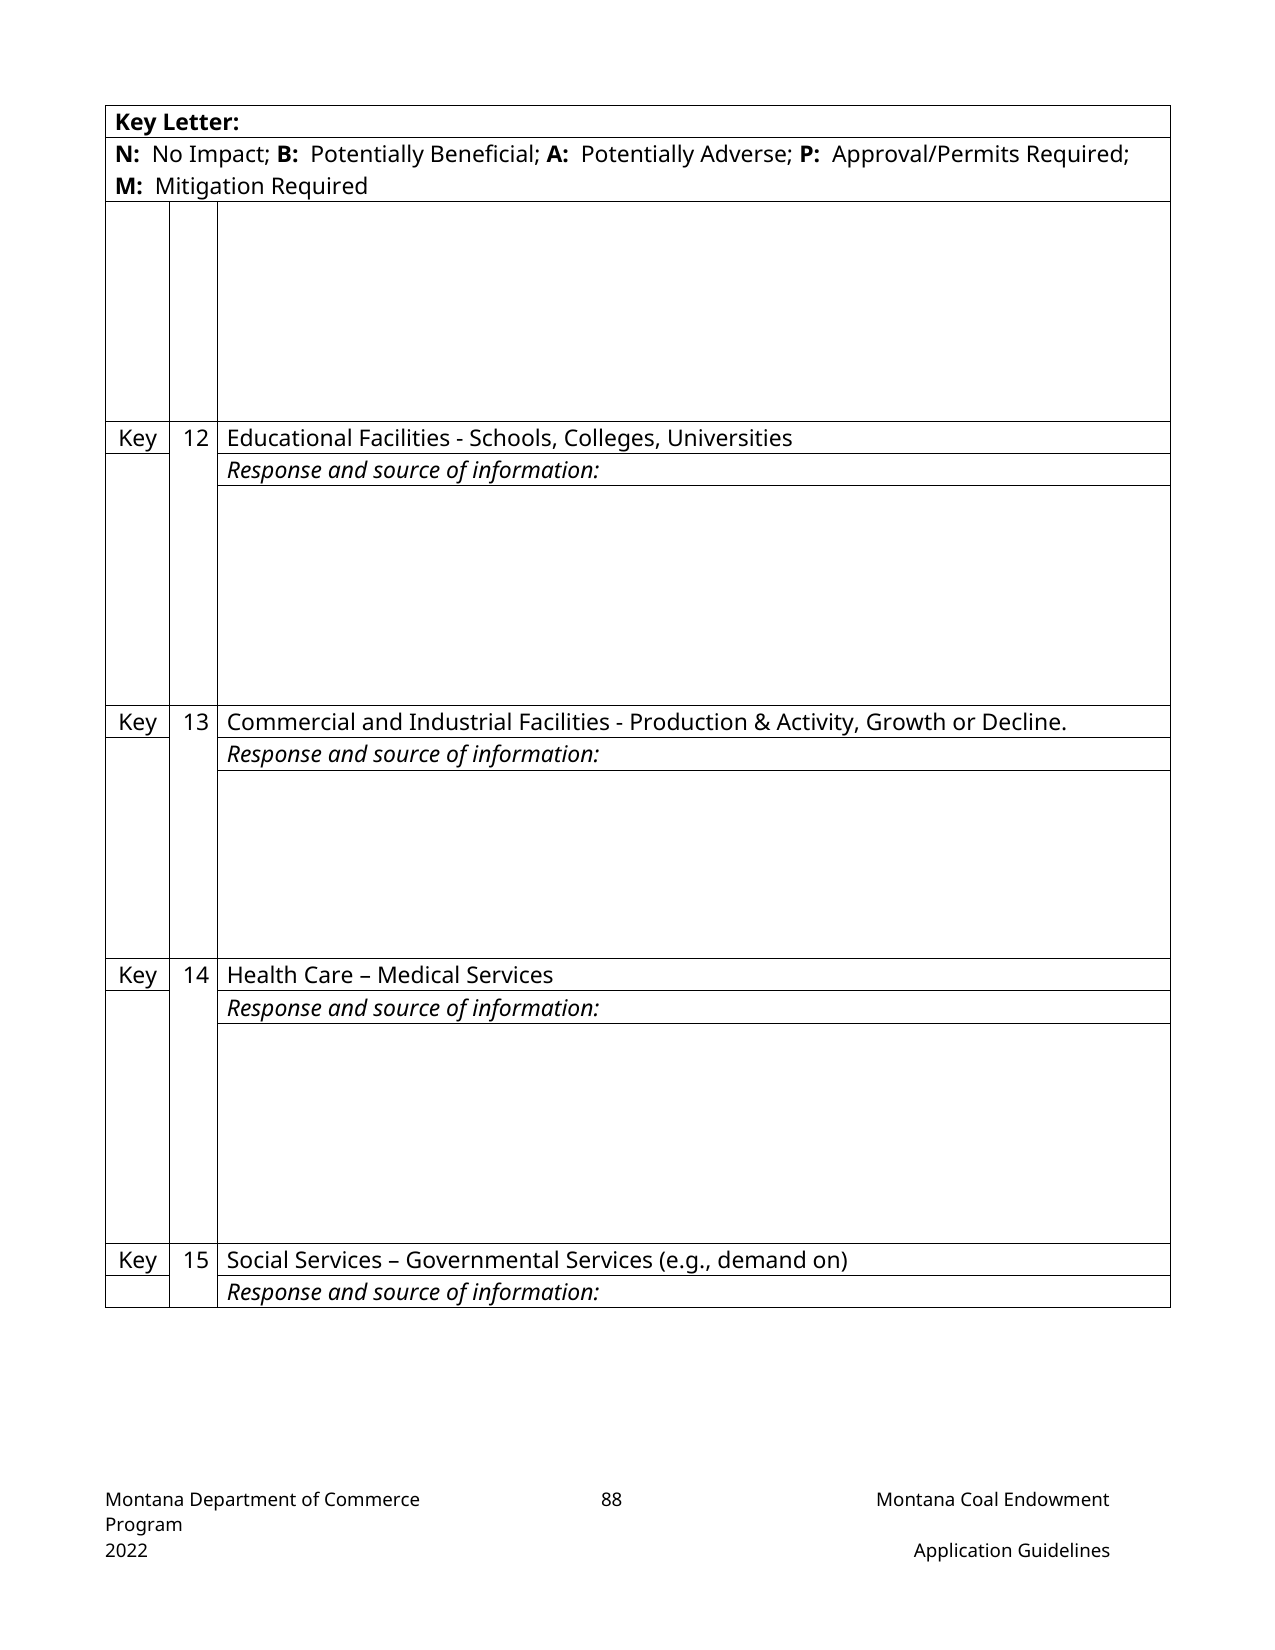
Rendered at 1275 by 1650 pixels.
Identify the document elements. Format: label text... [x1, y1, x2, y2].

table_cell Key [106, 422, 169, 453]
table_cell [106, 991, 169, 1242]
table_cell [106, 738, 169, 958]
table_cell [218, 771, 1170, 958]
table_cell Key [106, 1244, 169, 1275]
table_cell Response and source of information: [218, 454, 1170, 485]
table_cell [218, 1024, 1170, 1242]
table_cell 14 [170, 959, 217, 1242]
table_cell N: No Impact; B: Potentially Beneficial; A: Potentially Adverse; P: Approval/Permits Required; M: Mitigation Required [106, 138, 1170, 201]
table_cell 15 [170, 1244, 217, 1307]
table_cell Health Care – Medical Services [218, 959, 1170, 990]
table_header Key Letter: [106, 106, 1170, 137]
table_cell Response and source of information: [218, 991, 1170, 1023]
table_cell Key [106, 706, 169, 737]
table_cell 12 [170, 422, 217, 705]
table_cell [106, 1276, 169, 1307]
table_cell [218, 202, 1170, 421]
table_cell Educational Facilities - Schools, Colleges, Universities [218, 422, 1170, 453]
table_cell Commercial and Industrial Facilities - Production & Activity, Growth or Decline. [218, 706, 1170, 737]
table_cell Response and source of information: [218, 1276, 1170, 1307]
table_cell [106, 202, 169, 421]
table_cell Response and source of information: [218, 738, 1170, 769]
table_cell 13 [170, 706, 217, 958]
table_cell [106, 454, 169, 705]
table_cell [218, 486, 1170, 705]
table_cell Key [106, 959, 169, 990]
table_cell Social Services – Governmental Services (e.g., demand on) [218, 1244, 1170, 1275]
